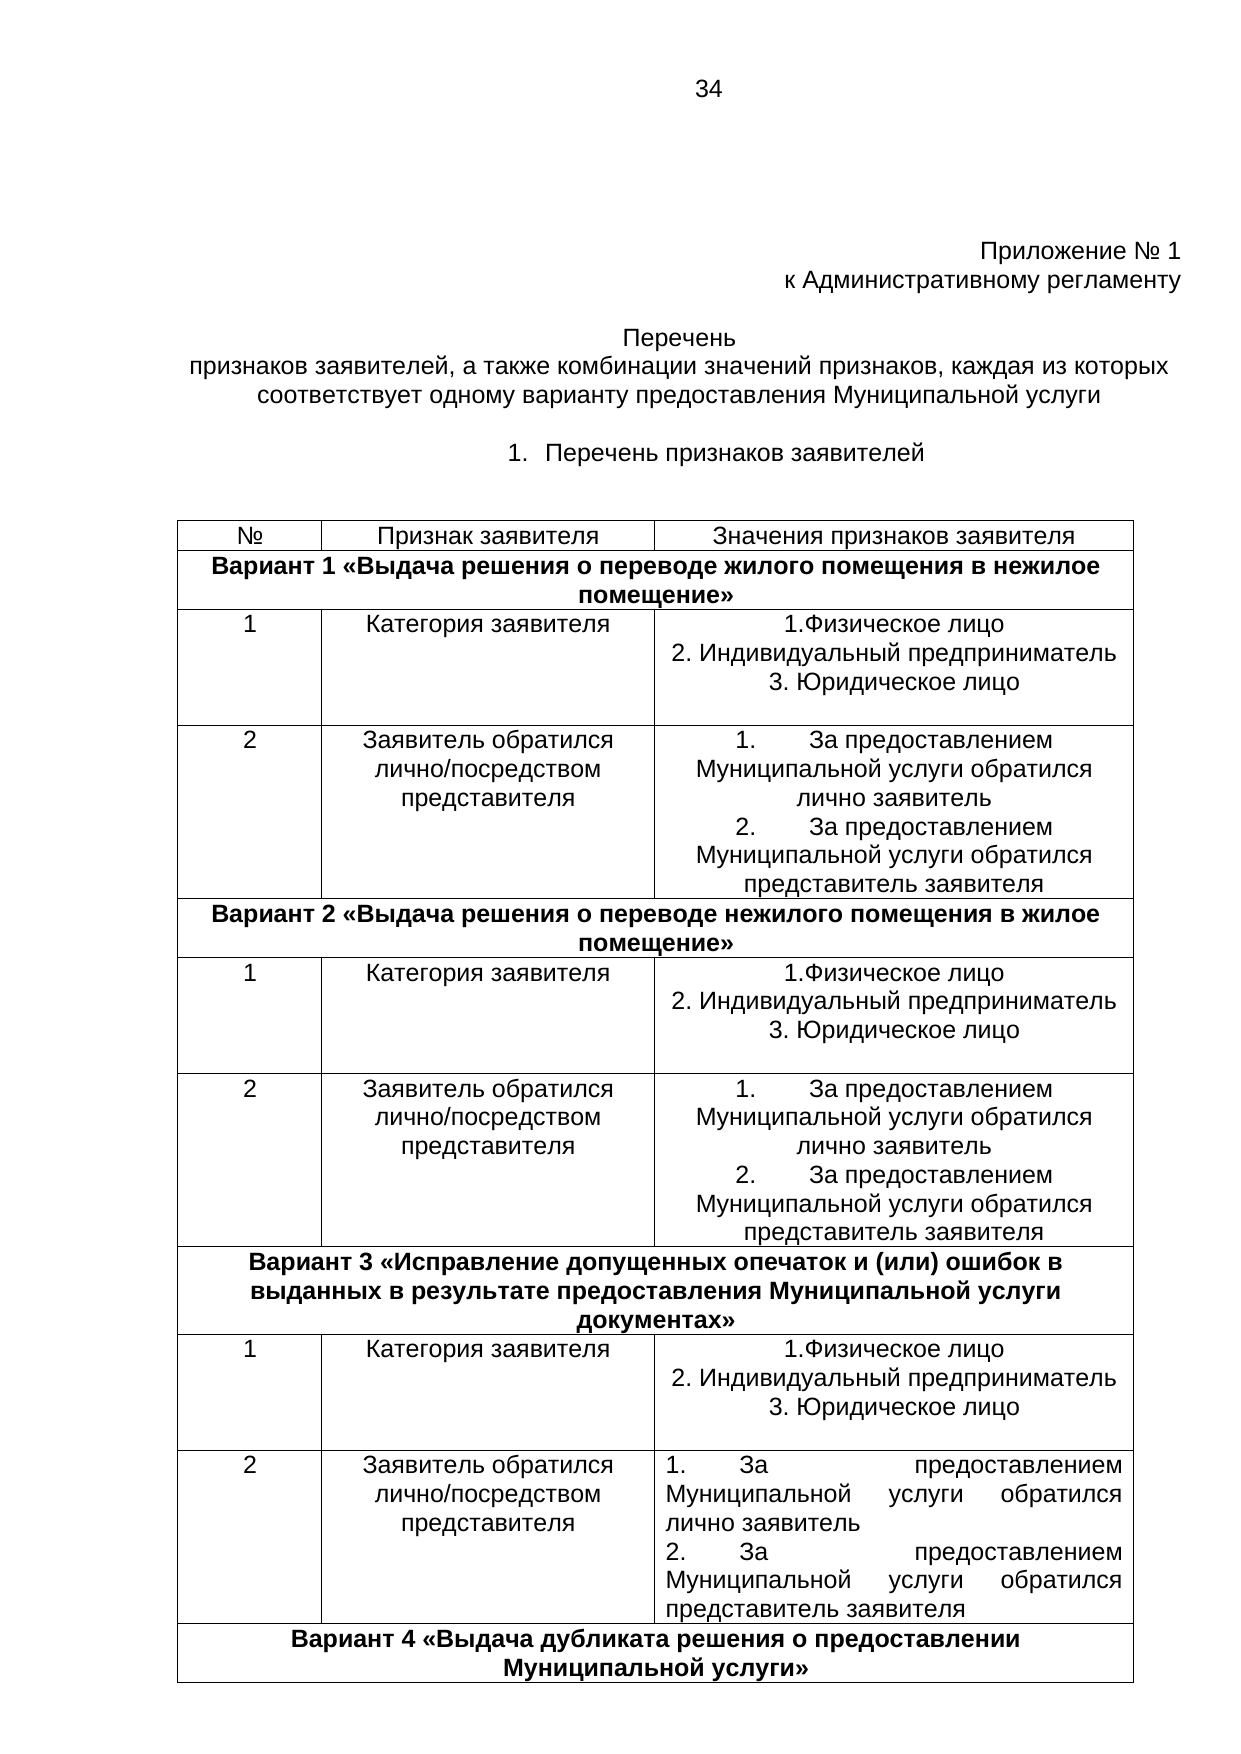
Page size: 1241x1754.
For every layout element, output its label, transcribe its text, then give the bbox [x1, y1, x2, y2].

table_cell 1.Физическое лицо 2. Индивидуальный предприниматель 3. Юридическое лицо [655, 958, 1133, 1073]
table_cell Вариант 4 «Выдача дубликата решения о предоставлении Муниципальной услуги» [178, 1624, 1133, 1682]
table_cell За предоставлением Муниципальной услуги обратился лично заявитель За предоставлением Муниципальной услуги обратился представитель заявителя [655, 1074, 1133, 1246]
table_cell 1.Физическое лицо 2. Индивидуальный предприниматель 3. Юридическое лицо [655, 610, 1133, 724]
table_cell 1.Физическое лицо 2. Индивидуальный предприниматель 3. Юридическое лицо [655, 1335, 1133, 1449]
table_cell 1 [178, 958, 321, 1073]
table_cell Категория заявителя [322, 610, 654, 724]
table_header Признак заявителя [322, 521, 654, 550]
table_cell Заявитель обратился лично/посредством представителя [322, 1074, 654, 1246]
text к Административному регламенту [177, 265, 1181, 294]
table_cell 2 [178, 1074, 321, 1246]
table_cell 2 [178, 726, 321, 898]
table_cell Категория заявителя [322, 1335, 654, 1449]
table_cell Заявитель обратился лично/посредством представителя [322, 726, 654, 898]
list Перечень признаков заявителей [251, 437, 1181, 466]
table_cell 1 [178, 610, 321, 724]
text Перечень [177, 322, 1181, 351]
table_header Значения признаков заявителя [655, 521, 1133, 550]
table_cell Вариант 3 «Исправление допущенных опечаток и (или) ошибок в выданных в результате предоставления Муниципальной услуги документах» [178, 1247, 1133, 1333]
table_cell Категория заявителя [322, 958, 654, 1073]
table_cell 1 [178, 1335, 321, 1449]
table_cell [655, 1451, 1133, 1623]
text признаков заявителей, а также комбинации значений признаков, каждая из которых соответствует одному варианту предоставления Муниципальной услуги [177, 351, 1181, 409]
table_cell 2 [178, 1451, 321, 1623]
table_cell Вариант 1 «Выдача решения о переводе жилого помещения в нежилое помещение» [178, 551, 1133, 608]
table_cell За предоставлением Муниципальной услуги обратился лично заявитель За предоставлением Муниципальной услуги обратился представитель заявителя [655, 726, 1133, 898]
table_header № [178, 521, 321, 550]
table_cell Вариант 2 «Выдача решения о переводе нежилого помещения в жилое помещение» [178, 899, 1133, 957]
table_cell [322, 1451, 654, 1623]
text Приложение № 1 [177, 236, 1181, 265]
